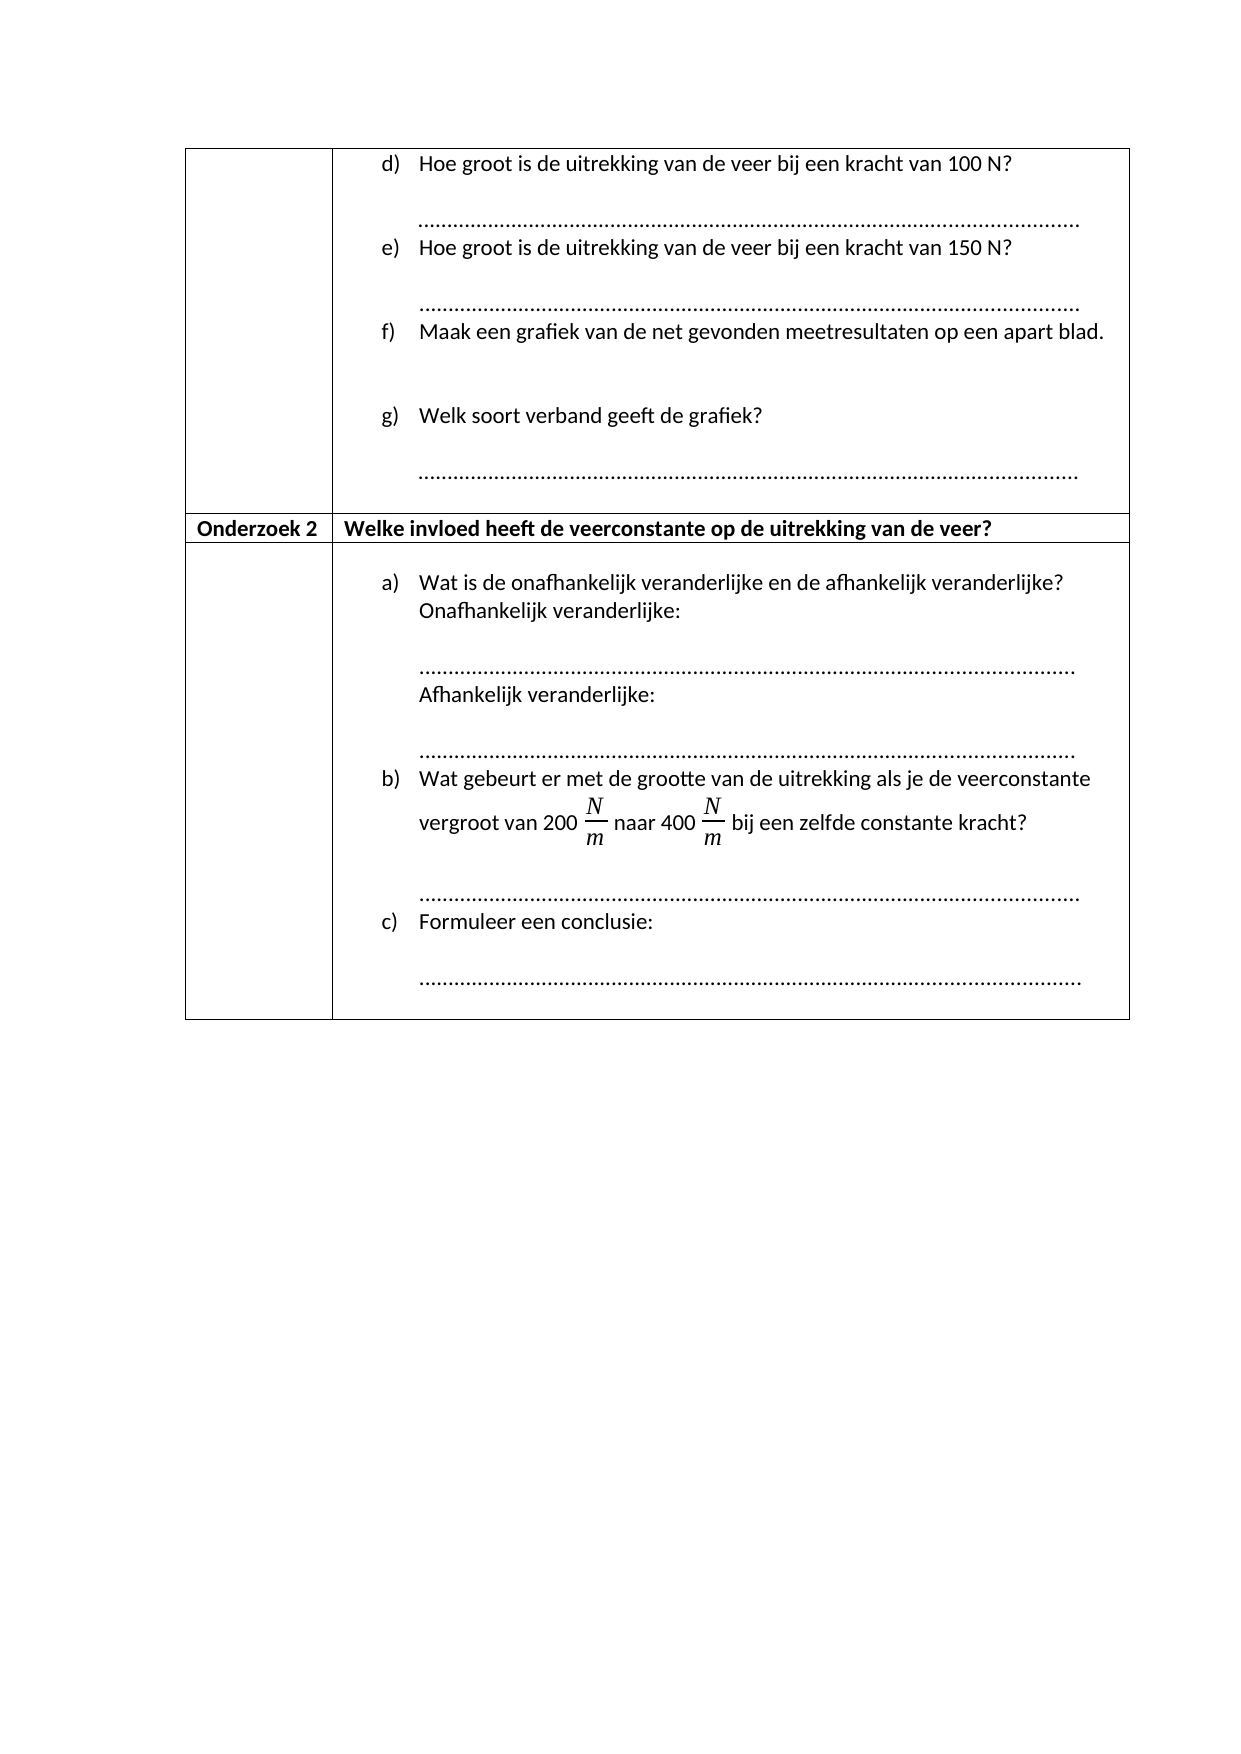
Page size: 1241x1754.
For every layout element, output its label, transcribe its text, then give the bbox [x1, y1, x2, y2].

table_cell Onderzoek 2 [186, 514, 332, 542]
table_cell Wat is de onafhankelijk veranderlijke en de afhankelijk veranderlijke? Onafhankelijk veranderlijke: Afhankelijk veranderlijke: Wat gebeurt er met de grootte van de uitrekking als je de veerconstante vergroot van 200 naar 400 bij een zelfde constante kracht? Formuleer een conclusie: [333, 543, 1129, 1019]
table_cell [186, 149, 332, 513]
table_cell [186, 543, 332, 1019]
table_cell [333, 149, 1129, 513]
table_cell Welke invloed heeft de veerconstante op de uitrekking van de veer? [333, 514, 1129, 542]
